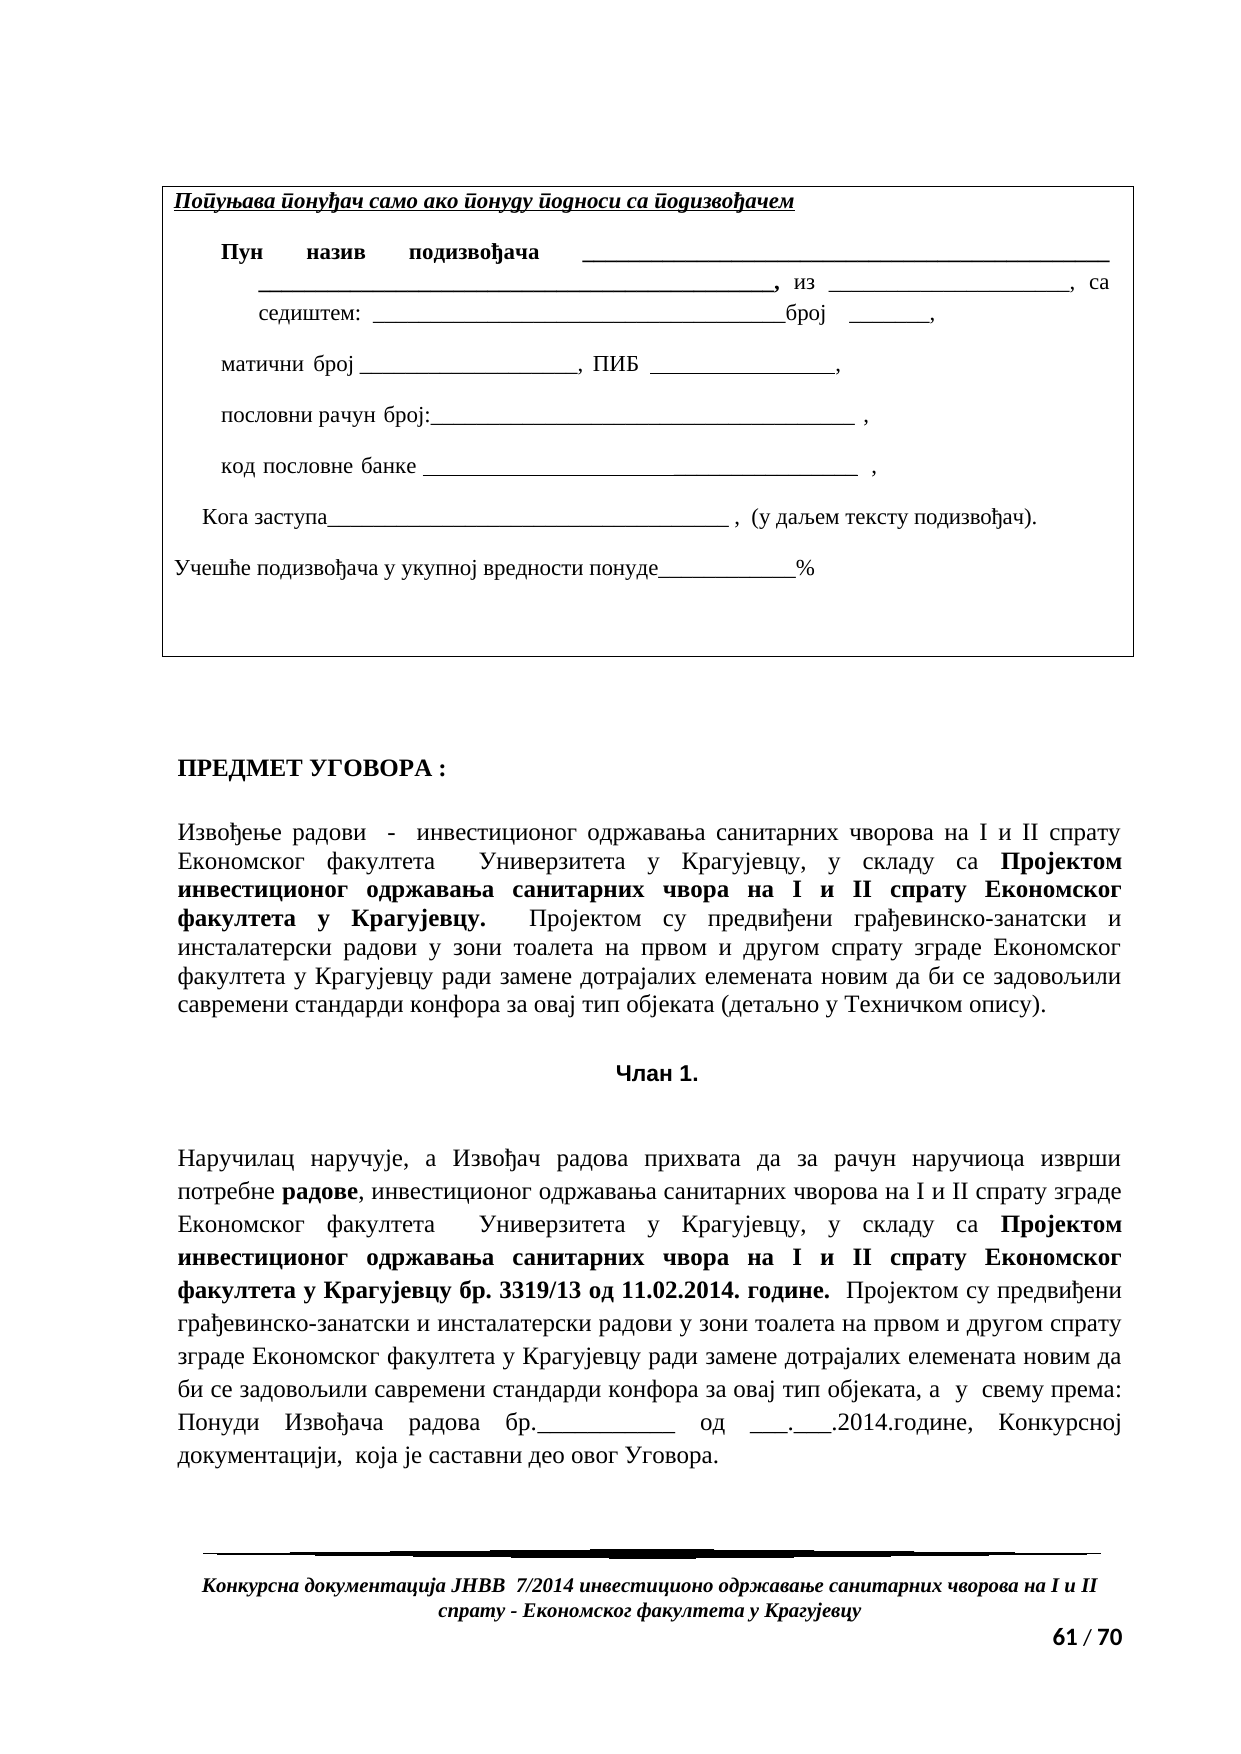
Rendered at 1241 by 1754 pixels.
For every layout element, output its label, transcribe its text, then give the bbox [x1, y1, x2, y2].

table_header Попуњава понуђач само ако понуду подноси са подизвођачем Пун назив подизвођача ______________________________________________ _____________________________________________, из _____________________, са седиштем: ____________________________________број _______, матични број ___________________, ПИБ , пословни рачун број:_____________________________________ , код пословне банке ________________ , Кога заступа___________________________________ , (у даљем тексту подизвођач). Учешће подизвођача у укупној вредности понуде____________% [163, 187, 1133, 656]
text Извођење радови - инвестиционог одржавања санитарних чворова на I и II спрату Економског факултета Универзитета у Крагујевцу, у складу са Пројектом инвестиционог одржавања санитарних чвора на I и II спрату Економског факултета у Крагујевцу. Пројектом су предвиђени грађевинско-занатски и инсталатерски радови у зони тоалета на првом и другом спрату зграде Економског факултета у Крагујевцу ради замене дотрајалих елемената новим да би се задовољили савремени стандарди конфора за овај тип објеката (детаљно у Техничком опису). [177, 817, 1122, 1018]
text Члан 1. [177, 1060, 1122, 1086]
text Наручилац наручује, а Извођач радова прихвата да за рачун наручиоца изврши потребне радове, инвестиционог одржавања санитарних чворова на I и II спрату зграде Економског факултета Универзитета у Крагујевцу, у складу са Пројектом инвестиционог одржавања санитарних чвора на I и II спрату Економског факултета у Крагујевцу бр. 3319/13 од 11.02.2014. године. Пројектом су предвиђени грађевинско-занатски и инсталатерски радови у зони тоалета на првом и другом спрату зграде Економског факултета у Крагујевцу ради замене дотрајалих елемената новим да би се задовољили савремени стандарди конфора за овај тип објеката, а у свему према: Понуди Извођача радова бр.___________ од ___.___.2014.године, Конкурсној документацији, која је саставни део овог Уговора. [177, 1143, 1122, 1469]
text ПРЕДМЕТ УГОВОРА : [177, 753, 1122, 782]
